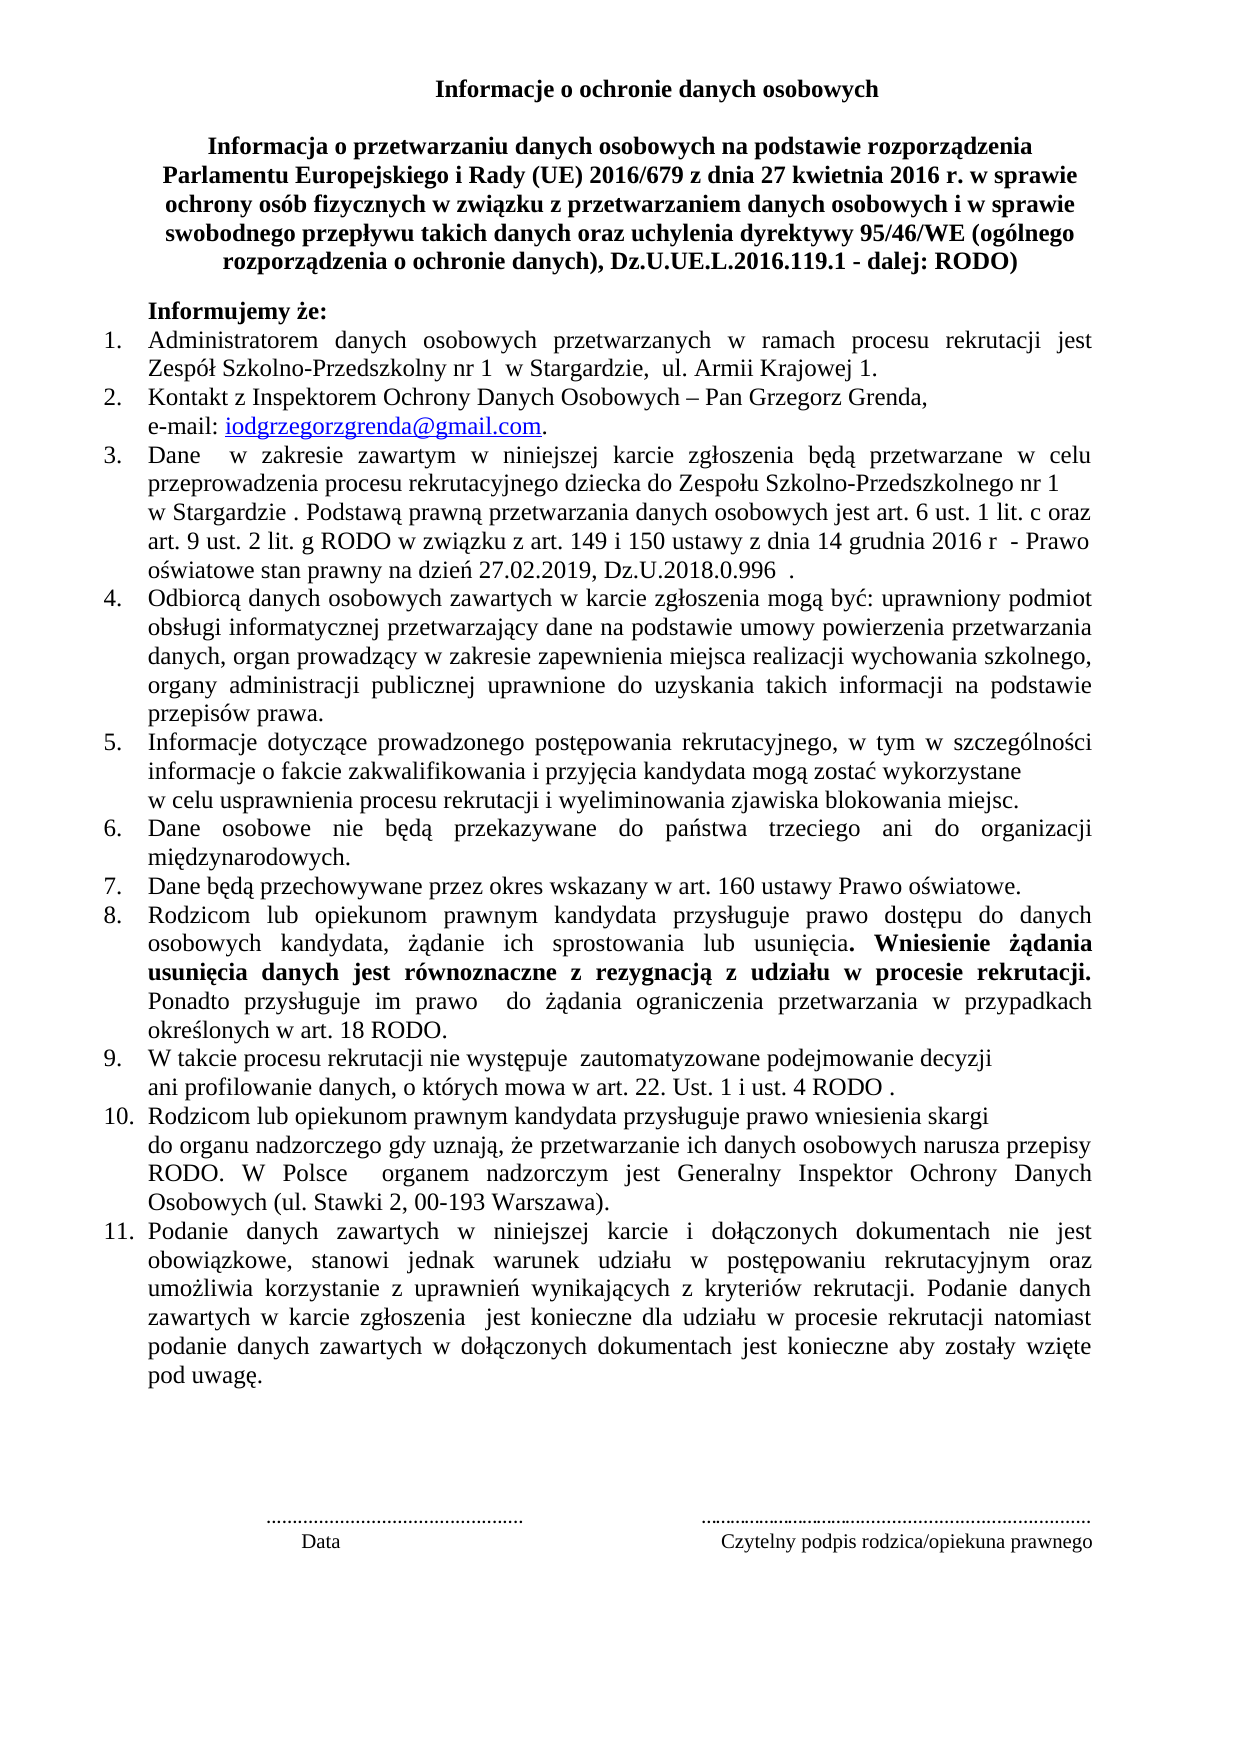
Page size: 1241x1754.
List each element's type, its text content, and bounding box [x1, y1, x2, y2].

list Odbiorcą danych osobowych zawartych w karcie zgłoszenia mogą być: uprawniony podmiot obsługi informatycznej przetwarzający dane na podstawie umowy powierzenia przetwarzania danych, organ prowadzący w zakresie zapewnienia miejsca realizacji wychowania szkolnego, organy administracji publicznej uprawnione do uzyskania takich informacji na podstawie przepisów prawa. [103, 583, 1093, 727]
list w Stargardzie . Podstawą prawną przetwarzania danych osobowych jest art. 6 ust. 1 lit. c oraz art. 9 ust. 2 lit. g RODO w związku z art. 149 i 150 ustawy z dnia 14 grudnia 2016 r - Prawo oświatowe stan prawny na dzień 27.02.2019, Dz.U.2018.0.996 . [148, 497, 1093, 583]
text Informujemy że: [148, 296, 1093, 325]
list ani profilowanie danych, o których mowa w art. 22. Ust. 1 i ust. 4 RODO . [148, 1072, 1093, 1101]
text ................................................. ……………………………............................................ [192, 1503, 1093, 1529]
list w celu usprawnienia procesu rekrutacji i wyeliminowania zjawiska blokowania miejsc. [148, 785, 1093, 813]
list e-mail: iodgrzegorzgrenda@gmail.com. [148, 411, 1093, 440]
list Dane będą przechowywane przez okres wskazany w art. 160 ustawy Prawo oświatowe. [103, 871, 1093, 900]
list Rodzicom lub opiekunom prawnym kandydata przysługuje prawo dostępu do danych osobowych kandydata, żądanie ich sprostowania lub usunięcia. Wniesienie żądania usunięcia danych jest równoznaczne z rezygnacją z udziału w procesie rekrutacji. Ponadto przysługuje im prawo do żądania ograniczenia przetwarzania w przypadkach określonych w art. 18 RODO. [103, 900, 1093, 1043]
list Dane osobowe nie będą przekazywane do państwa trzeciego ani do organizacji międzynarodowych. [103, 813, 1093, 871]
list Administratorem danych osobowych przetwarzanych w ramach procesu rekrutacji jest Zespół Szkolno-Przedszkolny nr 1 w Stargardzie, ul. Armii Krajowej 1. [103, 325, 1093, 382]
list Rodzicom lub opiekunom prawnym kandydata przysługuje prawo wniesienia skargi [103, 1101, 1093, 1130]
list Informacje dotyczące prowadzonego postępowania rekrutacyjnego, w tym w szczególności informacje o fakcie zakwalifikowania i przyjęcia kandydata mogą zostać wykorzystane [103, 727, 1093, 785]
list Kontakt z Inspektorem Ochrony Danych Osobowych – Pan Grzegorz Grenda, [103, 382, 1093, 411]
text Data Czytelny podpis rodzica/opiekuna prawnego [148, 1529, 1093, 1553]
text Informacja o przetwarzaniu danych osobowych na podstawie rozporządzenia Parlamentu Europejskiego i Rady (UE) 2016/679 z dnia 27 kwietnia 2016 r. w sprawie ochrony osób fizycznych w związku z przetwarzaniem danych osobowych i w sprawie swobodnego przepływu takich danych oraz uchylenia dyrektywy 95/46/WE (ogólnego rozporządzenia o ochronie danych), Dz.U.UE.L.2016.119.1 - dalej: RODO) [148, 131, 1093, 275]
list Dane w zakresie zawartym w niniejszej karcie zgłoszenia będą przetwarzane w celu przeprowadzenia procesu rekrutacyjnego dziecka do Zespołu Szkolno-Przedszkolnego nr 1 [103, 440, 1093, 497]
list Podanie danych zawartych w niniejszej karcie i dołączonych dokumentach nie jest obowiązkowe, stanowi jednak warunek udziału w postępowaniu rekrutacyjnym oraz umożliwia korzystanie z uprawnień wynikających z kryteriów rekrutacji. Podanie danych zawartych w karcie zgłoszenia jest konieczne dla udziału w procesie rekrutacji natomiast podanie danych zawartych w dołączonych dokumentach jest konieczne aby zostały wzięte pod uwagę. [103, 1216, 1093, 1388]
list W takcie procesu rekrutacji nie występuje zautomatyzowane podejmowanie decyzji [103, 1043, 1093, 1072]
text Informacje o ochronie danych osobowych [148, 74, 1093, 103]
list do organu nadzorczego gdy uznają, że przetwarzanie ich danych osobowych narusza przepisy RODO. W Polsce organem nadzorczym jest Generalny Inspektor Ochrony Danych Osobowych (ul. Stawki 2, 00-193 Warszawa). [148, 1130, 1093, 1216]
